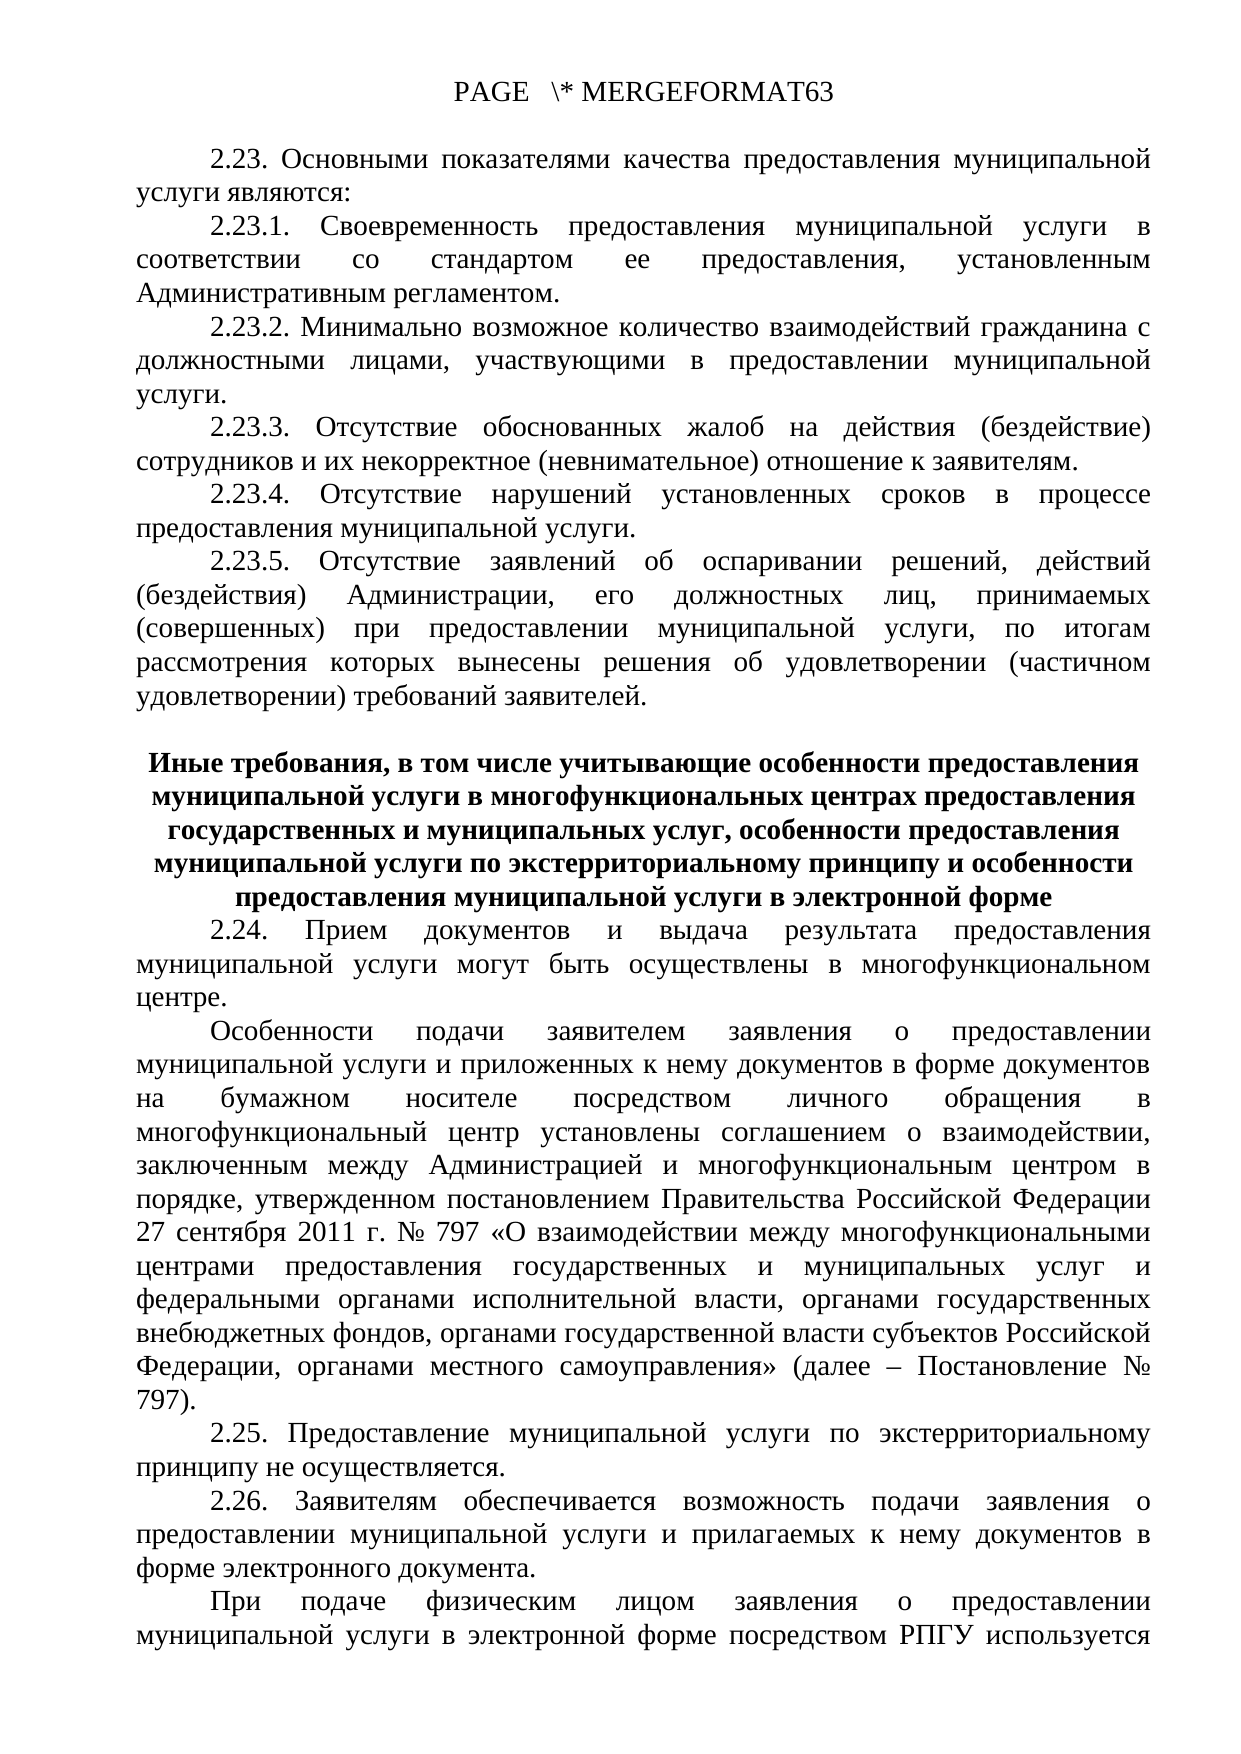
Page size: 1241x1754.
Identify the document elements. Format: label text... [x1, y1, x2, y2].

text 2.26. Заявителям обеспечивается возможность подачи заявления о предоставлении муниципальной услуги и прилагаемых к нему документов в форме электронного документа. [136, 1483, 1152, 1583]
text 2.23.1. Своевременность предоставления муниципальной услуги в соответствии со стандартом ее предоставления, установленным Административным регламентом. [136, 208, 1152, 309]
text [136, 1583, 1152, 1650]
text 2.23. Основными показателями качества предоставления муниципальной услуги являются: [136, 141, 1152, 208]
text 2.25. Предоставление муниципальной услуги по экстерриториальному принципу не осуществляется. [136, 1416, 1152, 1483]
text 2.23.4. Отсутствие нарушений установленных сроков в процессе предоставления муниципальной услуги. [136, 476, 1152, 543]
text 2.24. Прием документов и выдача результата предоставления муниципальной услуги могут быть осуществлены в многофункциональном центре. [136, 912, 1152, 1013]
text 2.23.5. Отсутствие заявлений об оспаривании решений, действий (бездействия) Администрации, его должностных лиц, принимаемых (совершенных) при предоставлении муниципальной услуги, по итогам рассмотрения которых вынесены решения об удовлетворении (частичном удовлетворении) требований заявителей. [136, 543, 1152, 711]
text Особенности подачи заявителем заявления о предоставлении муниципальной услуги и приложенных к нему документов в форме документов на бумажном носителе посредством личного обращения в многофункциональный центр установлены соглашением о взаимодействии, заключенным между Администрацией и многофункциональным центром в порядке, утвержденном постановлением Правительства Российской Федерации 27 сентября 2011 г. № 797 «О взаимодействии между многофункциональными центрами предоставления государственных и муниципальных услуг и федеральными органами исполнительной власти, органами государственных внебюджетных фондов, органами государственной власти субъектов Российской Федерации, органами местного самоуправления» (далее – Постановление № 797). [136, 1013, 1152, 1416]
text 2.23.2. Минимально возможное количество взаимодействий гражданина с должностными лицами, участвующими в предоставлении муниципальной услуги. [136, 309, 1152, 409]
text Иные требования, в том числе учитывающие особенности предоставления муниципальной услуги в многофункциональных центрах предоставления государственных и муниципальных услуг, особенности предоставления муниципальной услуги по экстерриториальному принципу и особенности предоставления муниципальной услуги в электронной форме [136, 745, 1152, 912]
text 2.23.3. Отсутствие обоснованных жалоб на действия (бездействие) сотрудников и их некорректное (невнимательное) отношение к заявителям. [136, 409, 1152, 476]
